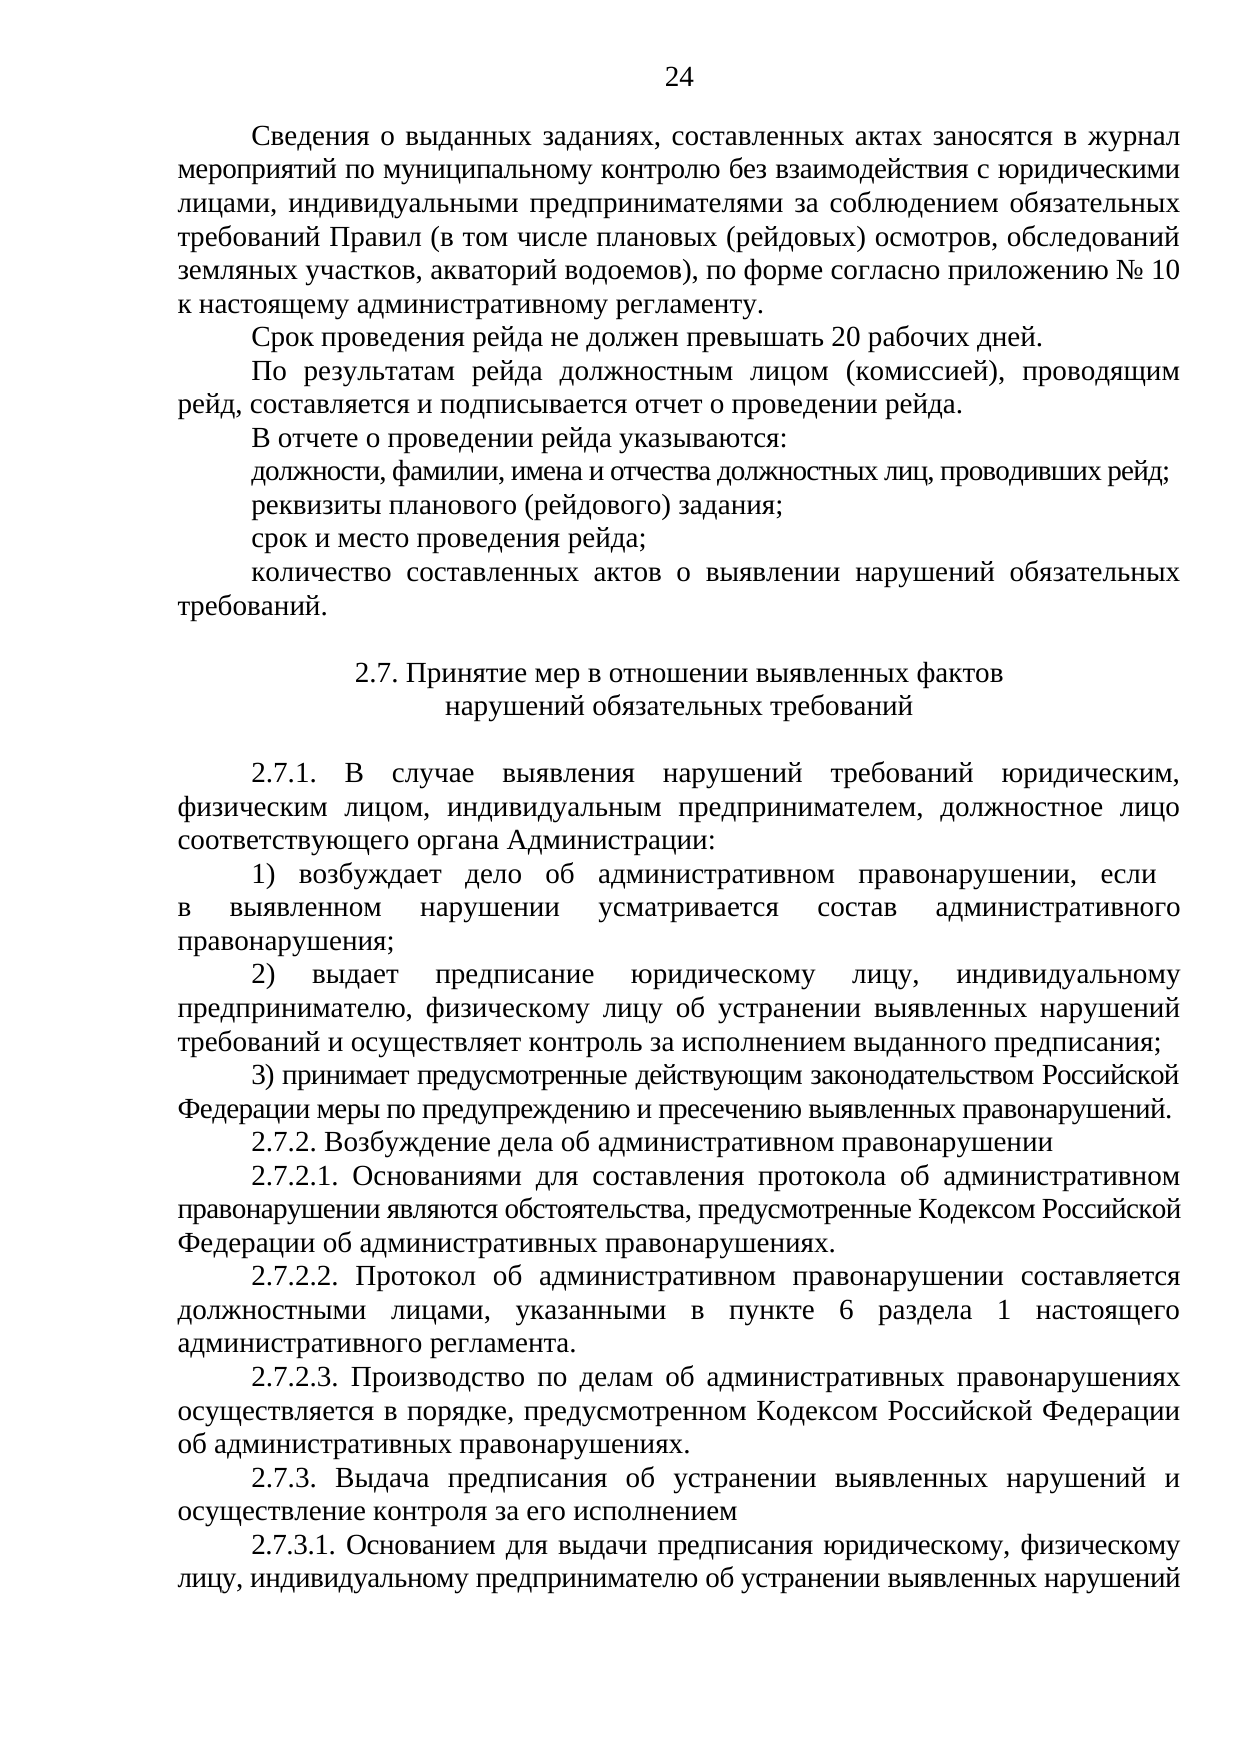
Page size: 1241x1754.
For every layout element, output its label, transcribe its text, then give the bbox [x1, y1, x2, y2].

text 2.7.2. Возбуждение дела об административном правонарушении [177, 1124, 1181, 1158]
text 2.7.2.3. Производство по делам об административных правонарушениях осуществляется в порядке, предусмотренном Кодексом Российской Федерации об административных правонарушениях. [177, 1359, 1181, 1460]
text 2) выдает предписание юридическому лицу, индивидуальному предпринимателю, физическому лицу об устранении выявленных нарушений требований и осуществляет контроль за исполнением выданного предписания; [177, 957, 1181, 1057]
text количество составленных актов о выявлении нарушений обязательных требований. [177, 554, 1181, 621]
text В отчете о проведении рейда указываются: [177, 420, 1181, 453]
text 1) возбуждает дело об административном правонарушении, если в выявленном нарушении усматривается состав административного правонарушения; [177, 856, 1181, 957]
text 2.7.2.1. Основаниями для составления протокола об административном правонарушении являются обстоятельства, предусмотренные Кодексом Российской Федерации об административных правонарушениях. [177, 1158, 1181, 1258]
text нарушений обязательных требований [177, 688, 1181, 722]
text 2.7.3. Выдача предписания об устранении выявленных нарушений и осуществление контроля за его исполнением [177, 1460, 1181, 1527]
text Сведения о выданных заданиях, составленных актах заносятся в журнал мероприятий по муниципальному контролю без взаимодействия с юридическими лицами, индивидуальными предпринимателями за соблюдением обязательных требований Правил (в том числе плановых (рейдовых) осмотров, обследований земляных участков, акваторий водоемов), по форме согласно приложению № 10 к настоящему административному регламенту. [177, 118, 1181, 319]
text должности, фамилии, имена и отчества должностных лиц, проводивших рейд; [177, 453, 1181, 487]
text 3) принимает предусмотренные действующим законодательством Российской Федерации меры по предупреждению и пресечению выявленных правонарушений. [177, 1057, 1181, 1124]
text реквизиты планового (рейдового) задания; [177, 487, 1181, 521]
text срок и место проведения рейда; [177, 521, 1181, 554]
text По результатам рейда должностным лицом (комиссией), проводящим рейд, составляется и подписывается отчет о проведении рейда. [177, 353, 1181, 420]
text 2.7.1. В случае выявления нарушений требований юридическим, физическим лицом, индивидуальным предпринимателем, должностное лицо соответствующего органа Администрации: [177, 755, 1181, 856]
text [177, 1527, 1181, 1594]
text 2.7.2.2. Протокол об административном правонарушении составляется должностными лицами, указанными в пункте 6 раздела 1 настоящего административного регламента. [177, 1258, 1181, 1359]
text 2.7. Принятие мер в отношении выявленных фактов [177, 655, 1181, 688]
text Срок проведения рейда не должен превышать 20 рабочих дней. [177, 319, 1181, 353]
